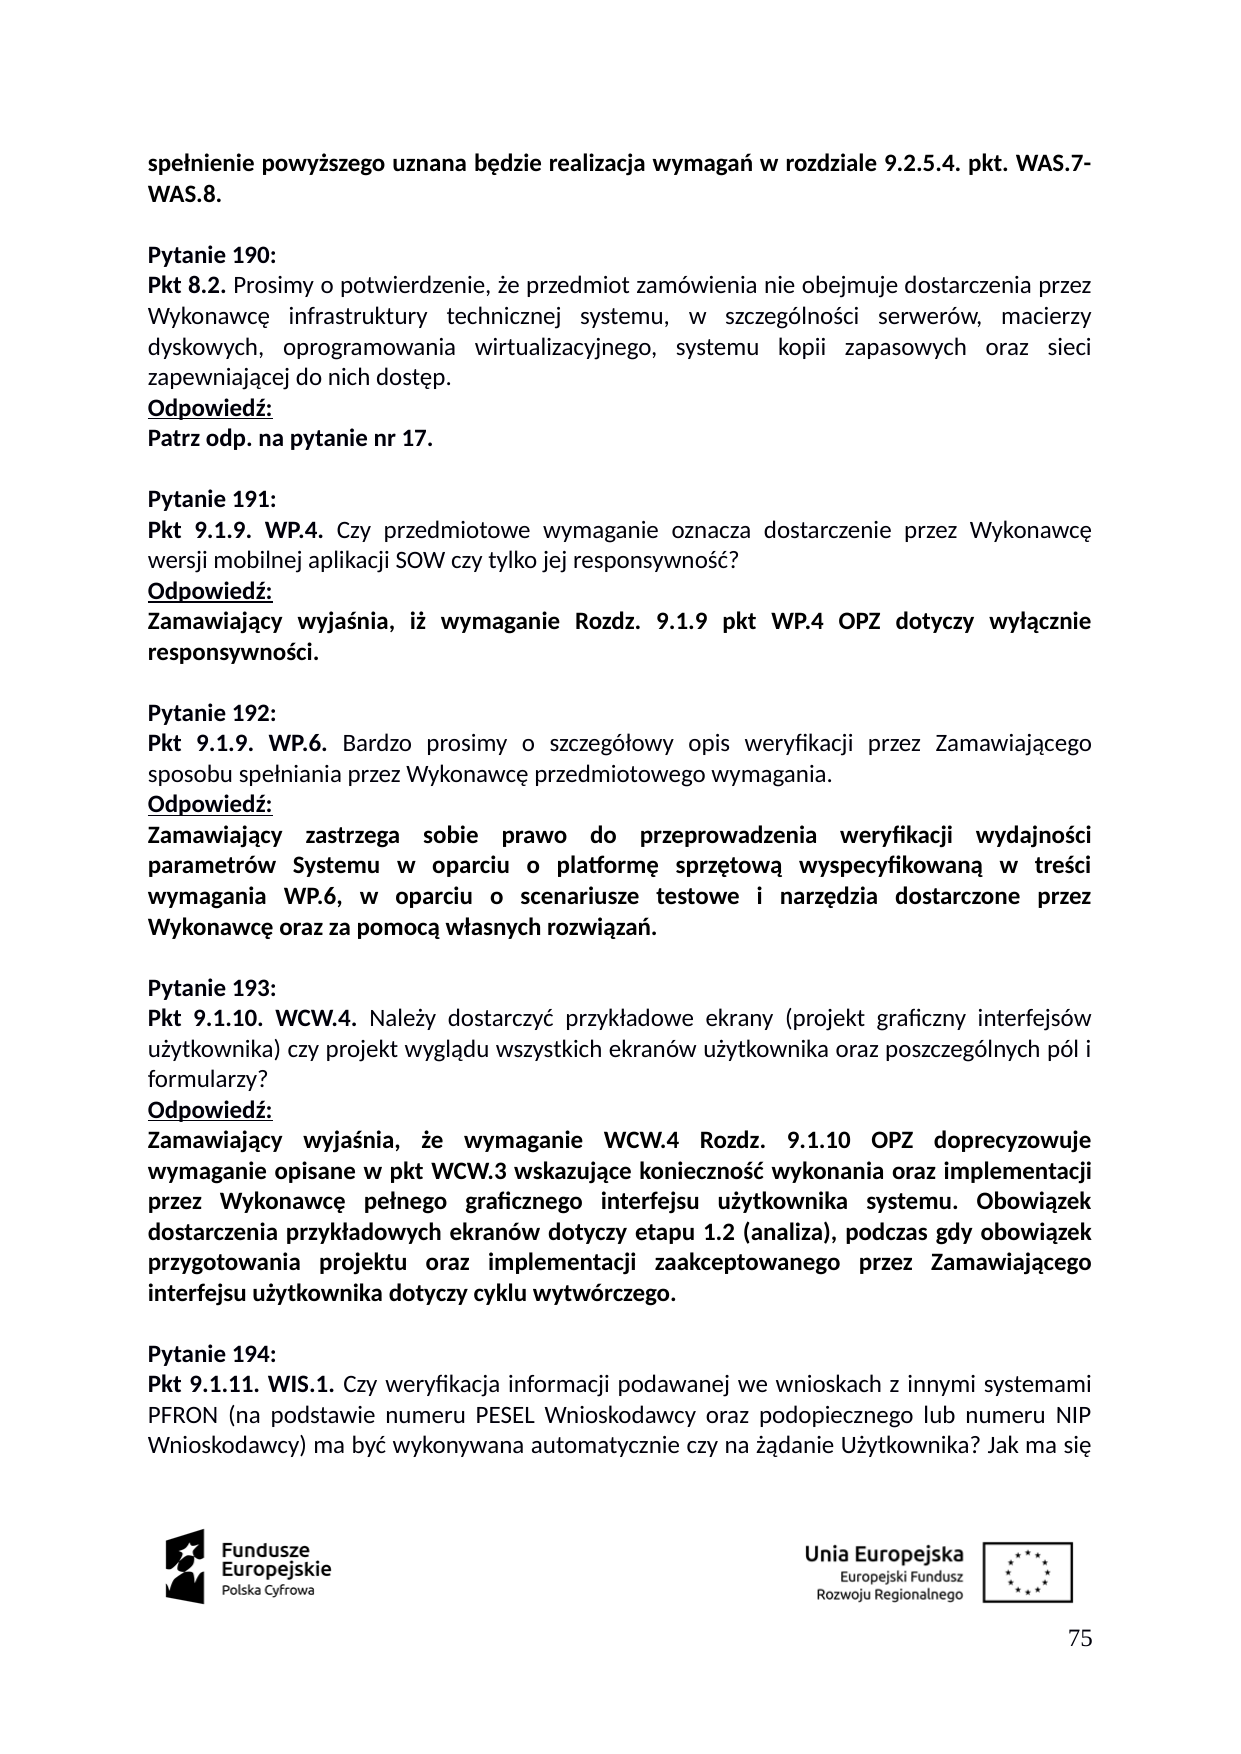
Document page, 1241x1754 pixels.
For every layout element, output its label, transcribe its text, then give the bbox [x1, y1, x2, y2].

text Odpowiedź: Zamawiający wyjaśnia, iż wymaganie Rozdz. 9.1.9 pkt WP.4 OPZ dotyczy wyłącznie responsywności. [148, 575, 1093, 666]
picture [147, 1510, 350, 1623]
picture [786, 1522, 1093, 1623]
text Pkt 9.1.10. WCW.4. Należy dostarczyć przykładowe ekrany (projekt graficzny interfejsów użytkownika) czy projekt wyglądu wszystkich ekranów użytkownika oraz poszczególnych pól i formularzy? [148, 1002, 1093, 1094]
text Pkt 9.1.9. WP.4. Czy przedmiotowe wymaganie oznacza dostarczenie przez Wykonawcę wersji mobilnej aplikacji SOW czy tylko jej responsywność? [148, 514, 1093, 575]
text Pytanie 193: [148, 972, 1093, 1002]
text Odpowiedź: Zamawiający wyjaśnia, że wymaganie WCW.4 Rozdz. 9.1.10 OPZ doprecyzowuje wymaganie opisane w pkt WCW.3 wskazujące konieczność wykonania oraz implementacji przez Wykonawcę pełnego graficznego interfejsu użytkownika systemu. Obowiązek dostarczenia przykładowych ekranów dotyczy etapu 1.2 (analiza), podczas gdy obowiązek przygotowania projektu oraz implementacji zaakceptowanego przez Zamawiającego interfejsu użytkownika dotyczy cyklu wytwórczego. [148, 1094, 1093, 1307]
text Odpowiedź: Zamawiający zastrzega sobie prawo do przeprowadzenia weryfikacji wydajności parametrów Systemu w oparciu o platformę sprzętową wyspecyfikowaną w treści wymagania WP.6, w oparciu o scenariusze testowe i narzędzia dostarczone przez Wykonawcę oraz za pomocą własnych rozwiązań. [148, 788, 1093, 941]
text Pkt 9.1.9. WP.6. Bardzo prosimy o szczegółowy opis weryfikacji przez Zamawiającego sposobu spełniania przez Wykonawcę przedmiotowego wymagania. [148, 727, 1093, 788]
text Pkt 8.2. Prosimy o potwierdzenie, że przedmiot zamówienia nie obejmuje dostarczenia przez Wykonawcę infrastruktury technicznej systemu, w szczególności serwerów, macierzy dyskowych, oprogramowania wirtualizacyjnego, systemu kopii zapasowych oraz sieci zapewniającej do nich dostęp. [148, 270, 1093, 392]
text Pytanie 190: [148, 239, 1093, 270]
text Pytanie 191: [148, 483, 1093, 514]
text Pytanie 194: [148, 1338, 1093, 1368]
text Pytanie 192: [148, 697, 1093, 727]
text Odpowiedź: Patrz odp. na pytanie nr 17. [148, 392, 1093, 453]
